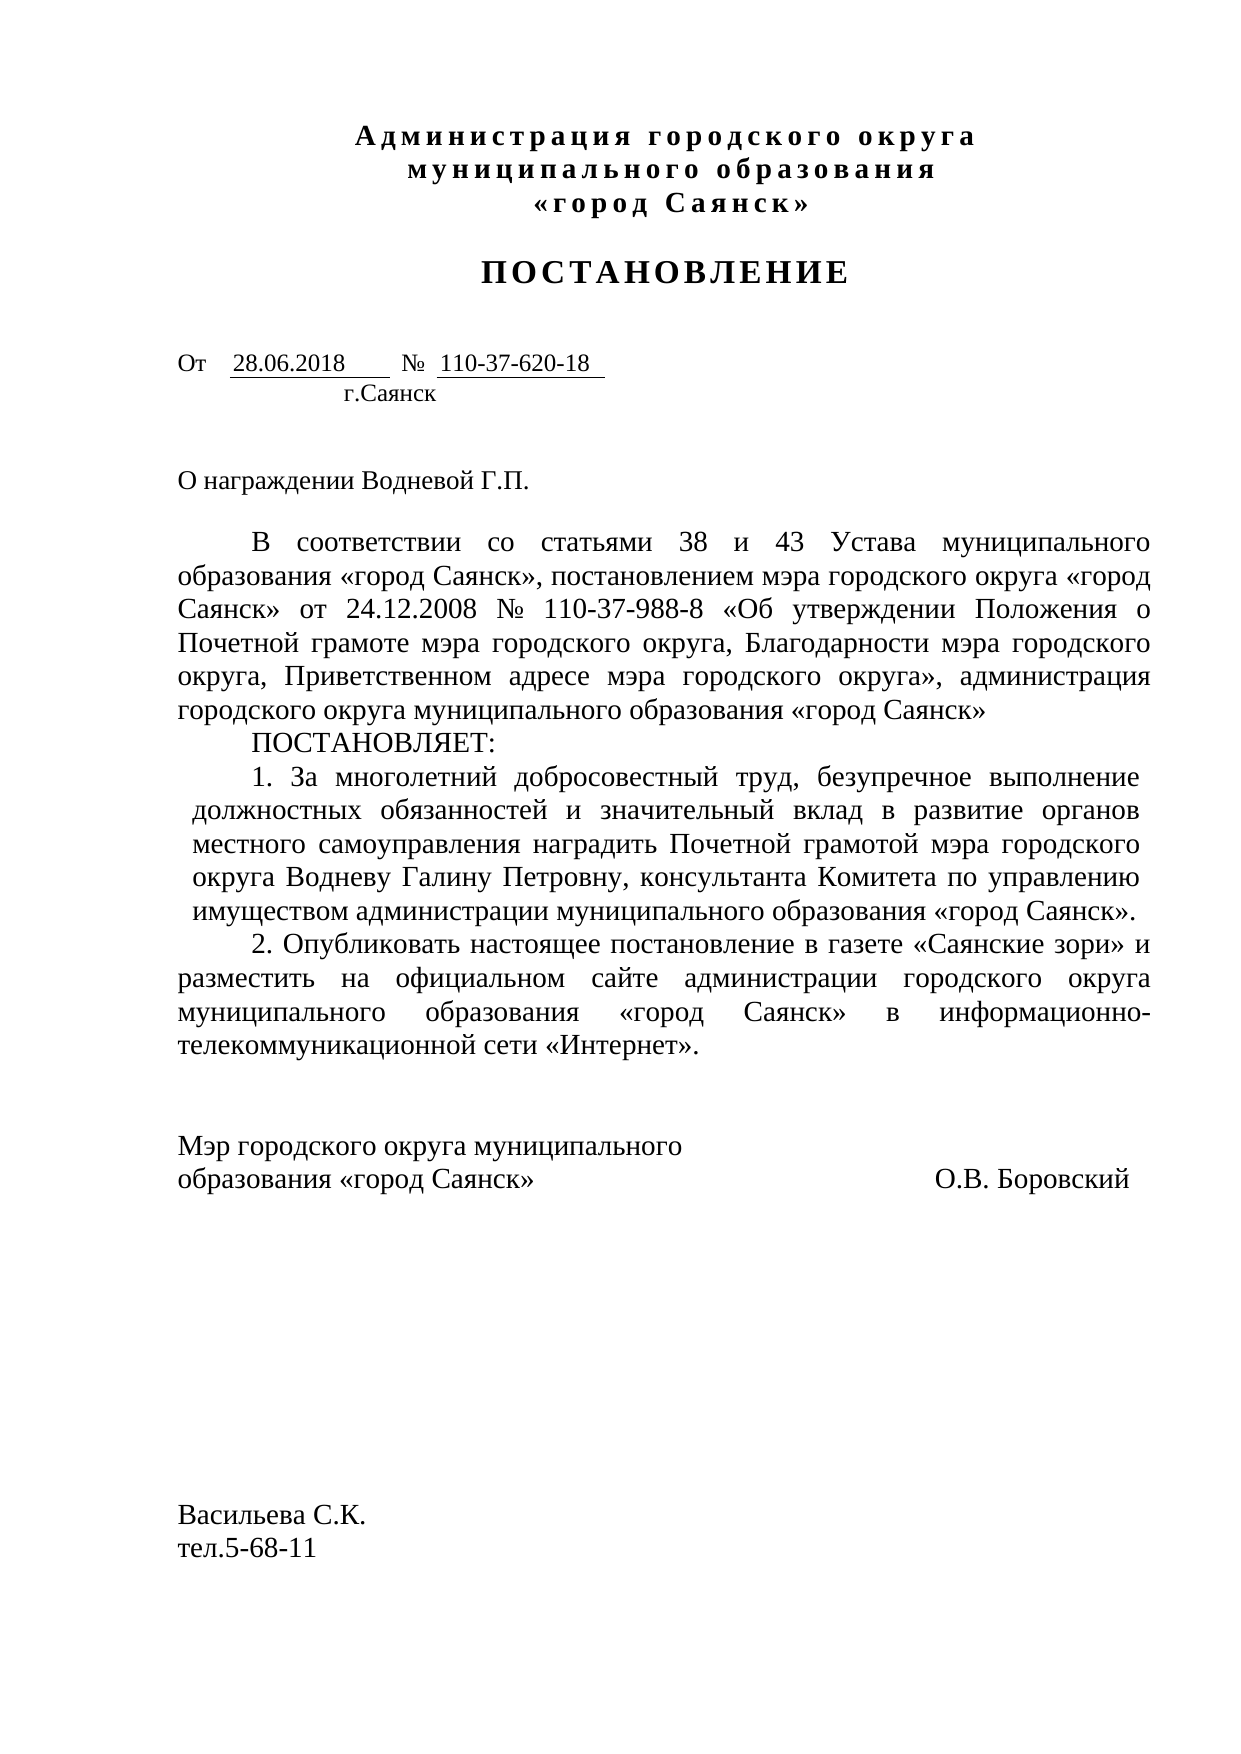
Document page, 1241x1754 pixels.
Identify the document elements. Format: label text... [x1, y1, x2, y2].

text Васильева С.К. [177, 1497, 1152, 1530]
text тел.5-68-11 [177, 1530, 1152, 1564]
subtitle 1. За многолетний добросовестный труд, безупречное выполнение должностных обязанностей и значительный вклад в развитие органов местного самоуправления наградить Почетной грамотой мэра городского округа Водневу Галину Петровну, консультанта Комитета по управлению имуществом администрации муниципального образования «город Саянск». [192, 759, 1141, 927]
title «город Саянск» [177, 185, 1152, 219]
title муниципального образования [177, 152, 1152, 185]
table_header № [390, 348, 437, 377]
table_cell г.Саянск [174, 377, 605, 407]
subtitle ПОСТАНОВЛЕНИЕ [177, 252, 1152, 291]
table_header От [174, 348, 230, 377]
text ПОСТАНОВЛЯЕТ: [177, 725, 1152, 759]
text образования «город Саянск» О.В. Боровский [177, 1161, 1152, 1195]
table_header 110-37-620-18 [437, 348, 605, 377]
table_header 28.06.2018 [230, 348, 390, 377]
text Мэр городского округа муниципального [177, 1128, 1152, 1161]
text О награждении Водневой Г.П. [177, 464, 635, 495]
title Администрация городского округа [177, 118, 1152, 152]
text 2. Опубликовать настоящее постановление в газете «Саянские зори» и разместить на официальном сайте администрации городского округа муниципального образования «город Саянск» в информационно-телекоммуникационной сети «Интернет». [177, 927, 1152, 1061]
text В соответствии со статьями 38 и 43 Устава муниципального образования «город Саянск», постановлением мэра городского округа «город Саянск» от 24.12.2008 № 110-37-988-8 «Об утверждении Положения о Почетной грамоте мэра городского округа, Благодарности мэра городского округа, Приветственном адресе мэра городского округа», администрация городского округа муниципального образования «город Саянск» [177, 524, 1152, 725]
